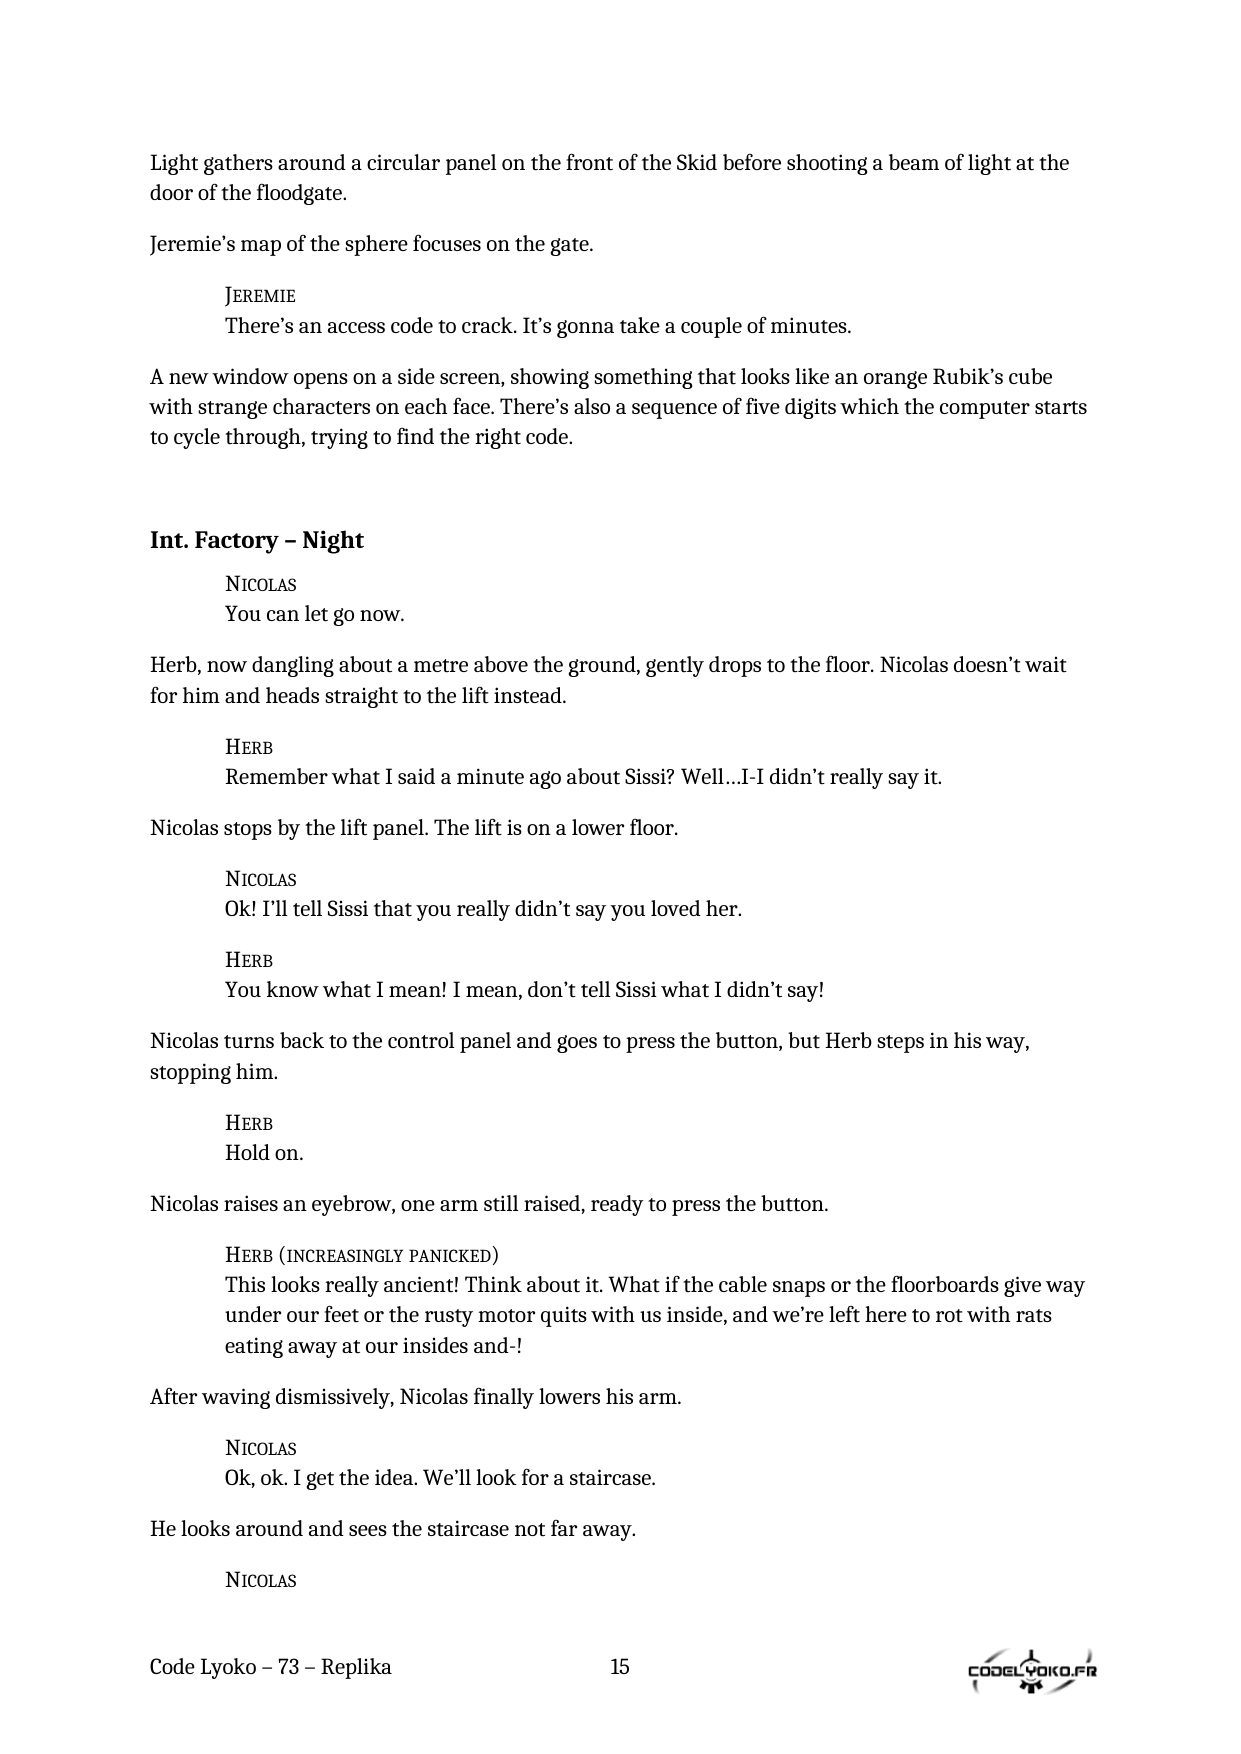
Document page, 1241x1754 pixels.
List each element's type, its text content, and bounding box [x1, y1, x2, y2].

text Ok! I’ll tell Sissi that you really didn’t say you loved her. [225, 896, 1090, 922]
text Nicolas [225, 866, 1090, 892]
text You know what I mean! I mean, don’t tell Sissi what I didn’t say! [225, 977, 1090, 1003]
text Herb [225, 947, 1090, 973]
text Hold on. [225, 1140, 1090, 1166]
text A new window opens on a side screen, showing something that looks like an orange Rubik’s cube with strange characters on each face. There’s also a sequence of five digits which the computer starts to cycle through, trying to find the right code. [150, 363, 1090, 450]
text This looks really ancient! Think about it. What if the cable snaps or the floorboards give way under our feet or the rusty motor quits with us inside, and we’re left here to rot with rats eating away at our insides and-! [225, 1272, 1090, 1359]
subtitle Int. Factory – Night [150, 526, 1090, 555]
text Light gathers around a circular panel on the front of the Skid before shooting a beam of light at the door of the floodgate. [150, 150, 1090, 207]
text Nicolas [225, 1567, 1090, 1593]
picture [965, 1647, 1100, 1695]
text Herb [225, 733, 1090, 760]
text Herb, now dangling about a metre above the ground, gently drops to the floor. Nicolas doesn’t wait for him and heads straight to the lift instead. [150, 652, 1090, 709]
text There’s an access code to crack. It’s gonna take a couple of minutes. [225, 312, 1090, 339]
text Nicolas [225, 1434, 1090, 1461]
text Jeremie’s map of the sphere focuses on the gate. [150, 231, 1090, 258]
text You can let go now. [225, 601, 1090, 627]
text Herb [225, 1109, 1090, 1136]
text Nicolas [225, 571, 1090, 597]
text He looks around and sees the staircase not far away. [150, 1516, 1090, 1542]
text After waving dismissively, Nicolas finally lowers his arm. [150, 1383, 1090, 1410]
text Nicolas stops by the lift panel. The lift is on a lower floor. [150, 815, 1090, 841]
text Herb (increasingly panicked) [225, 1242, 1090, 1268]
text Nicolas raises an eyebrow, one arm still raised, ready to press the button. [150, 1191, 1090, 1217]
text Jeremie [225, 282, 1090, 309]
text Nicolas turns back to the control panel and goes to press the button, but Herb steps in his way, stopping him. [150, 1028, 1090, 1085]
text Remember what I said a minute ago about Sissi? Well…I-I didn’t really say it. [225, 764, 1090, 790]
text Ok, ok. I get the idea. We’ll look for a staircase. [225, 1465, 1090, 1491]
